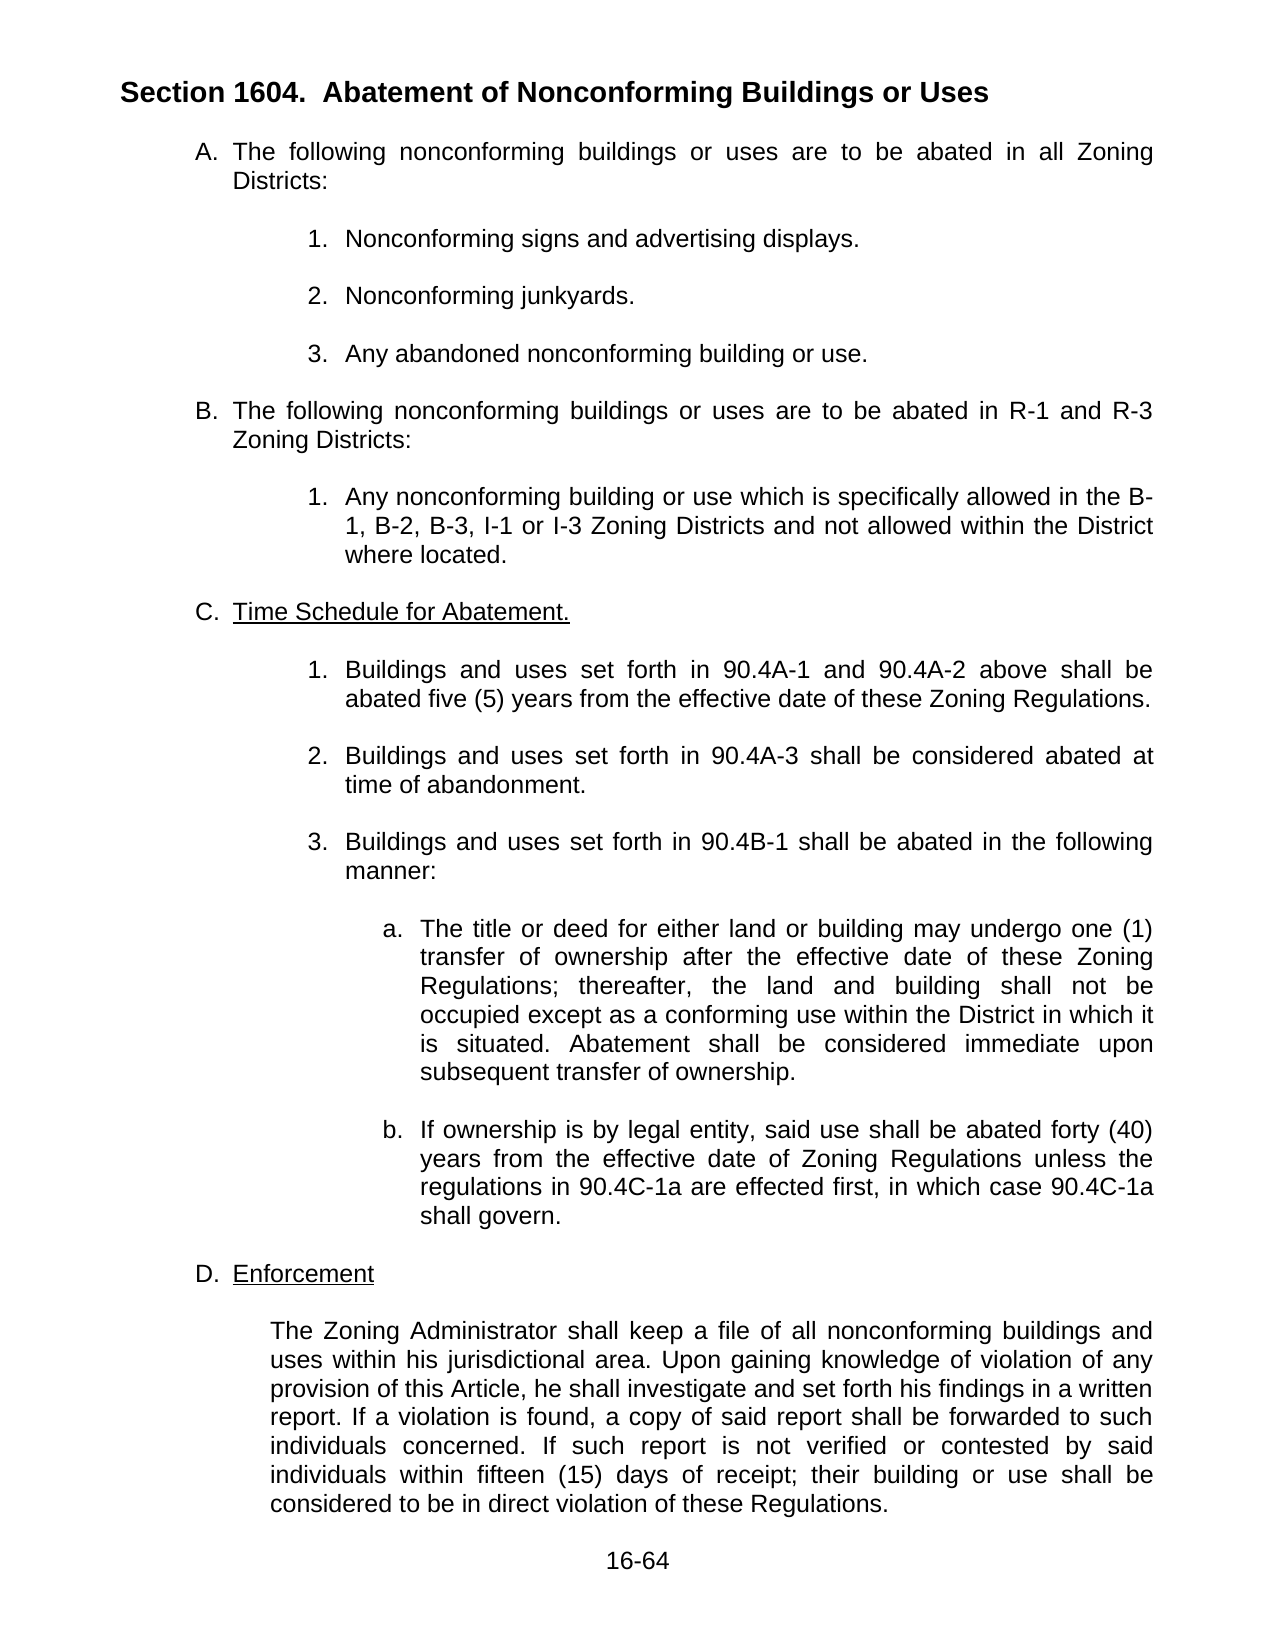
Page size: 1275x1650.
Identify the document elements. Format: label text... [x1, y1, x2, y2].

list 16-64 [120, 1546, 1155, 1575]
list Nonconforming junkyards. [307, 281, 1155, 310]
list Buildings and uses set forth in 90.4A-1 and 90.4A-2 above shall be abated five (5) years from the effective date of these Zoning Regulations. [307, 655, 1155, 712]
list Any abandoned nonconforming building or use. [307, 338, 1155, 367]
list The following nonconforming buildings or uses are to be abated in R-1 and R-3 Zoning Districts: [195, 396, 1155, 453]
text Section 1604. Abatement of Nonconforming Buildings or Uses [120, 75, 1155, 108]
list Any nonconforming building or use which is specifically allowed in the B-1, B-2, B-3, I-1 or I-3 Zoning Districts and not allowed within the District where located. [307, 482, 1155, 568]
list If ownership is by legal entity, said use shall be abated forty (40) years from the effective date of Zoning Regulations unless the regulations in 90.4C-1a are effected first, in which case 90.4C-1a shall govern. [382, 1115, 1155, 1230]
list Buildings and uses set forth in 90.4B-1 shall be abated in the following manner: [307, 827, 1155, 885]
list The following nonconforming buildings or uses are to be abated in all Zoning Districts: [195, 137, 1155, 195]
list Enforcement [195, 1258, 1155, 1287]
list Nonconforming signs and advertising displays. [307, 223, 1155, 252]
list Time Schedule for Abatement. [195, 597, 1155, 626]
list Buildings and uses set forth in 90.4A-3 shall be considered abated at time of abandonment. [307, 741, 1155, 798]
list The Zoning Administrator shall keep a file of all nonconforming buildings and uses within his jurisdictional area. Upon gaining knowledge of violation of any provision of this Article, he shall investigate and set forth his findings in a written report. If a violation is found, a copy of said report shall be forwarded to such individuals concerned. If such report is not verified or contested by said individuals within fifteen (15) days of receipt; their building or use shall be considered to be in direct violation of these Regulations. [270, 1316, 1155, 1517]
list The title or deed for either land or building may undergo one (1) transfer of ownership after the effective date of these Zoning Regulations; thereafter, the land and building shall not be occupied except as a conforming use within the District in which it is situated. Abatement shall be considered immediate upon subsequent transfer of ownership. [382, 913, 1155, 1086]
